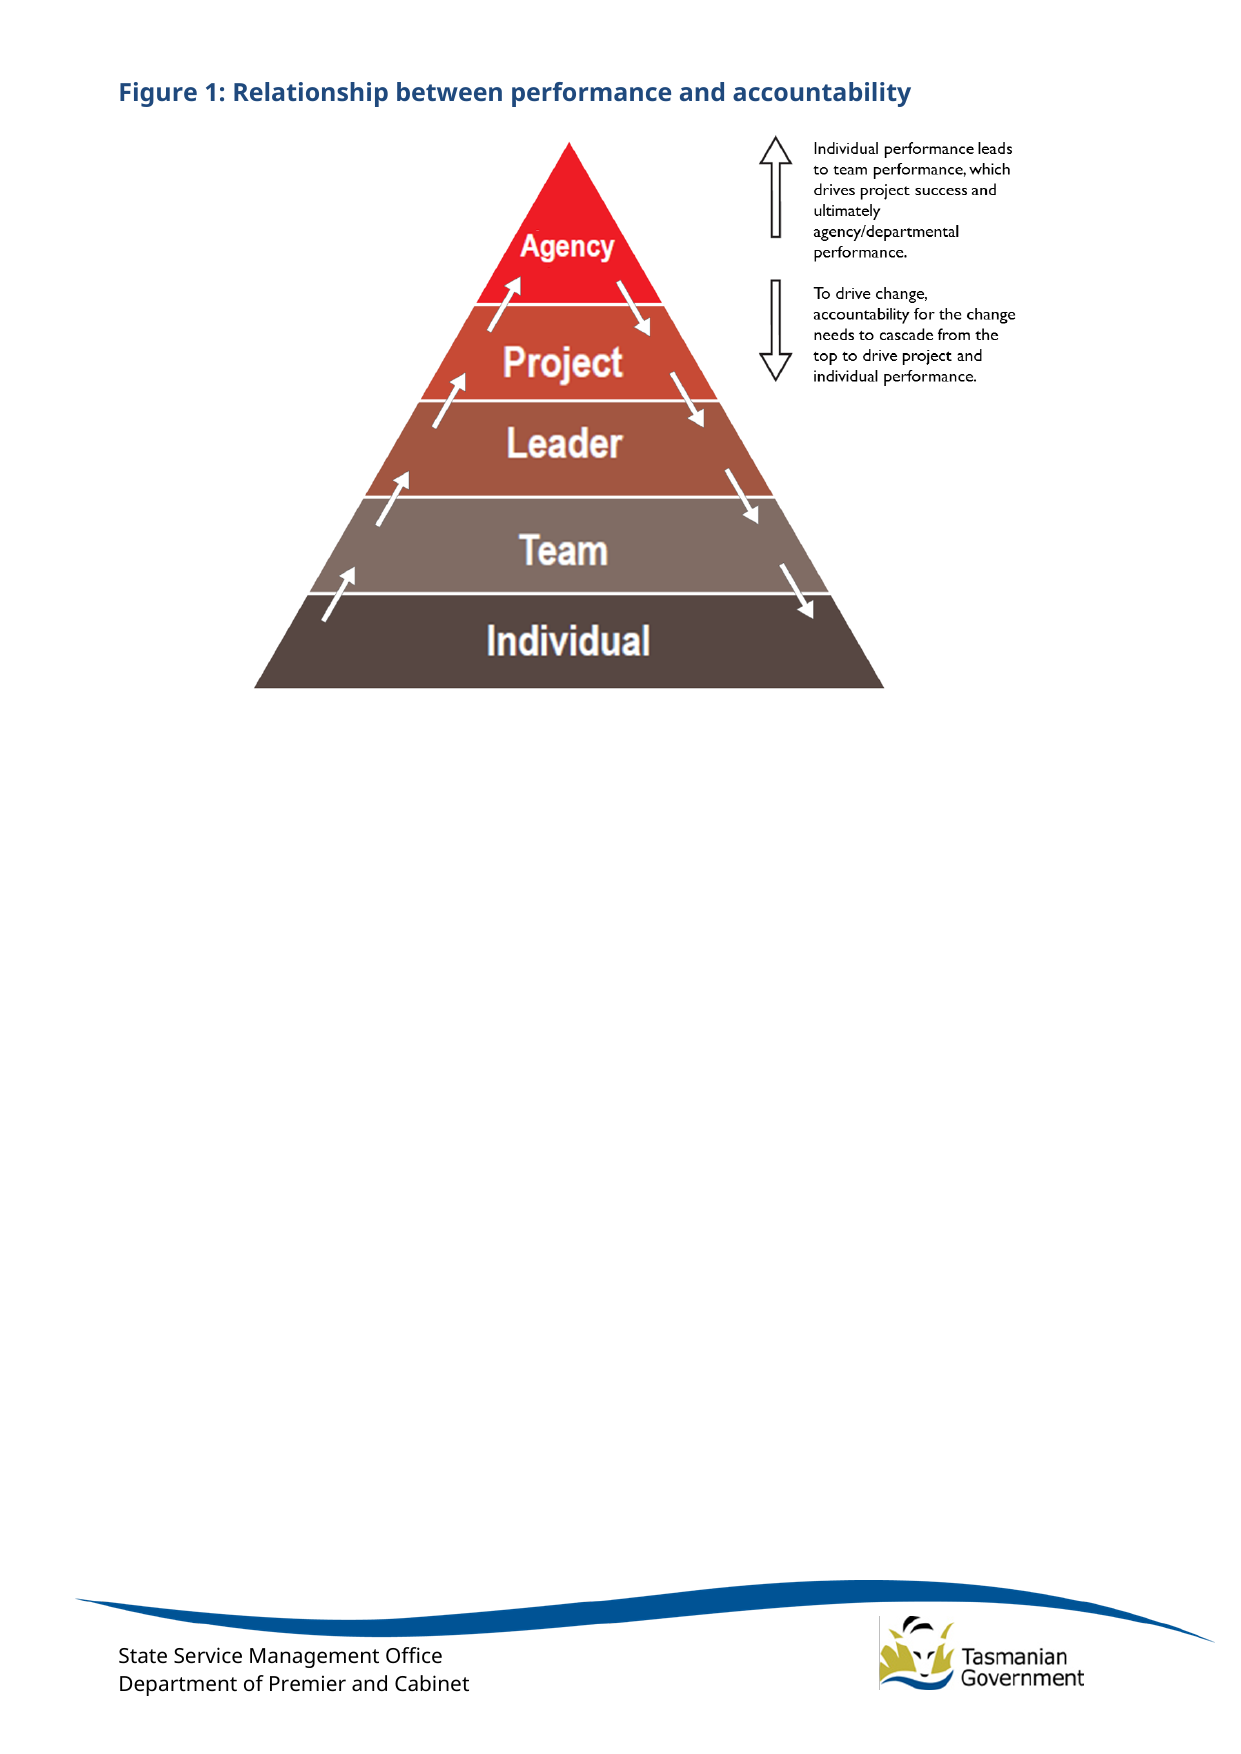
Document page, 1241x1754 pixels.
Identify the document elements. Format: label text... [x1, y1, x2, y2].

picture [189, 1681, 194, 1690]
picture [441, 1681, 446, 1690]
picture [245, 1681, 252, 1690]
subtitle Figure 1: Relationship between performance and accountability. [118, 75, 1165, 109]
picture [196, 1681, 201, 1690]
picture [122, 1678, 130, 1689]
picture [423, 1681, 429, 1690]
picture [250, 126, 1035, 702]
picture [304, 1681, 309, 1690]
picture [367, 1681, 372, 1690]
picture [149, 1681, 155, 1690]
picture [311, 1681, 316, 1690]
picture [221, 1681, 226, 1690]
picture [75, 1580, 1215, 1690]
